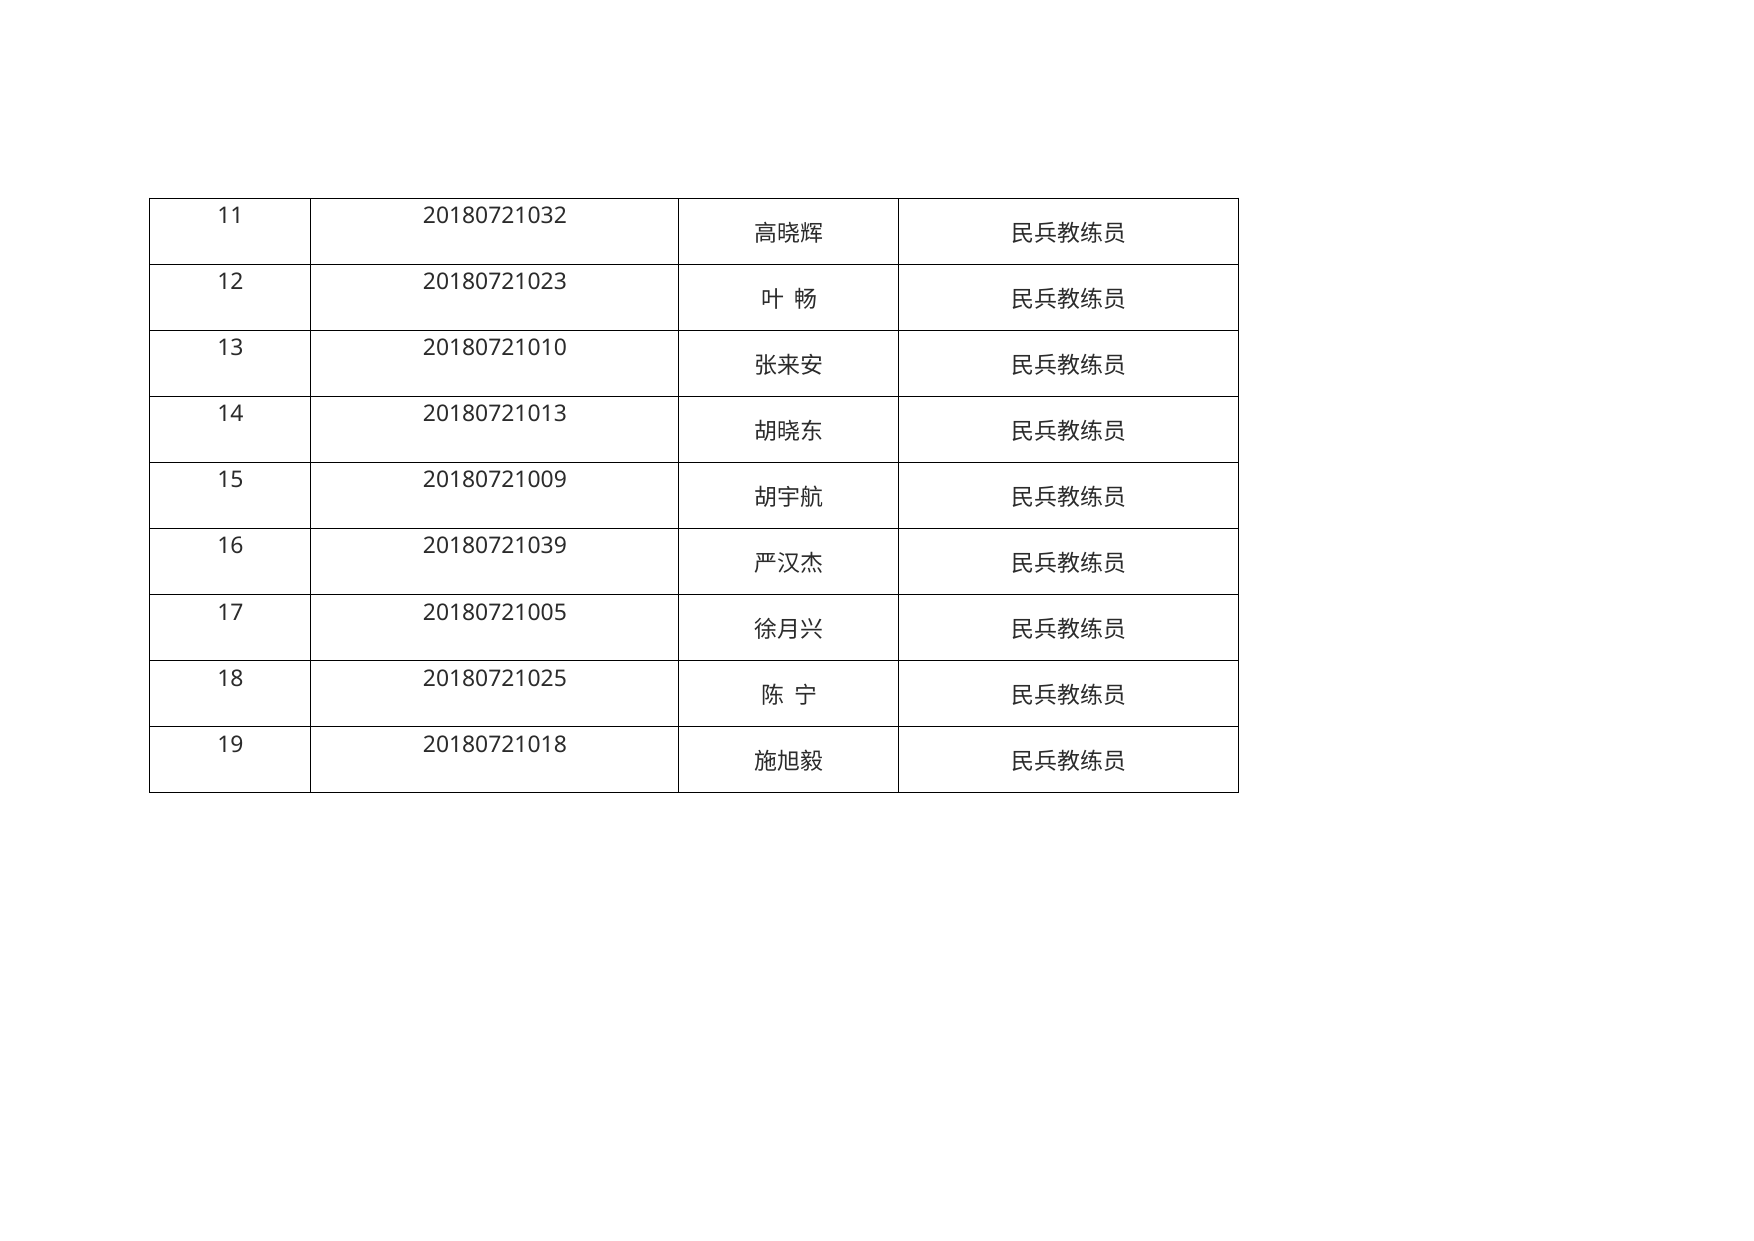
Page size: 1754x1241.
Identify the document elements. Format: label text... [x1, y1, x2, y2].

table_cell 张来安 [679, 331, 898, 396]
table_cell 11 [150, 199, 310, 264]
table_cell 民兵教练员 [899, 661, 1238, 726]
table_cell 14 [150, 397, 310, 462]
table_cell 18 [150, 661, 310, 726]
table_cell 民兵教练员 [899, 463, 1238, 528]
table_cell 施旭毅 [679, 727, 898, 792]
table_cell 20180721025 [311, 661, 678, 726]
table_cell 20180721018 [311, 727, 678, 792]
table_cell 20180721005 [311, 595, 678, 660]
table_cell 民兵教练员 [899, 727, 1238, 792]
table_cell 陈 宁 [679, 661, 898, 726]
table_cell 20180721009 [311, 463, 678, 528]
table_cell 徐月兴 [679, 595, 898, 660]
table_cell 17 [150, 595, 310, 660]
table_cell 12 [150, 265, 310, 330]
table_cell 民兵教练员 [899, 529, 1238, 594]
table_cell 胡宇航 [679, 463, 898, 528]
table_cell 20180721013 [311, 397, 678, 462]
table_cell 民兵教练员 [899, 199, 1238, 264]
table_cell 民兵教练员 [899, 331, 1238, 396]
table_cell 叶 畅 [679, 265, 898, 330]
table_cell 16 [150, 529, 310, 594]
table_cell 20180721023 [311, 265, 678, 330]
table_cell 13 [150, 331, 310, 396]
table_cell 民兵教练员 [899, 265, 1238, 330]
table_cell 民兵教练员 [899, 595, 1238, 660]
table_cell 20180721039 [311, 529, 678, 594]
table_cell 19 [150, 727, 310, 792]
table_cell 严汉杰 [679, 529, 898, 594]
table_cell 20180721032 [311, 199, 678, 264]
table_cell 20180721010 [311, 331, 678, 396]
table_cell 民兵教练员 [899, 397, 1238, 462]
table_cell 胡晓东 [679, 397, 898, 462]
table_cell 高晓辉 [679, 199, 898, 264]
table_cell 15 [150, 463, 310, 528]
